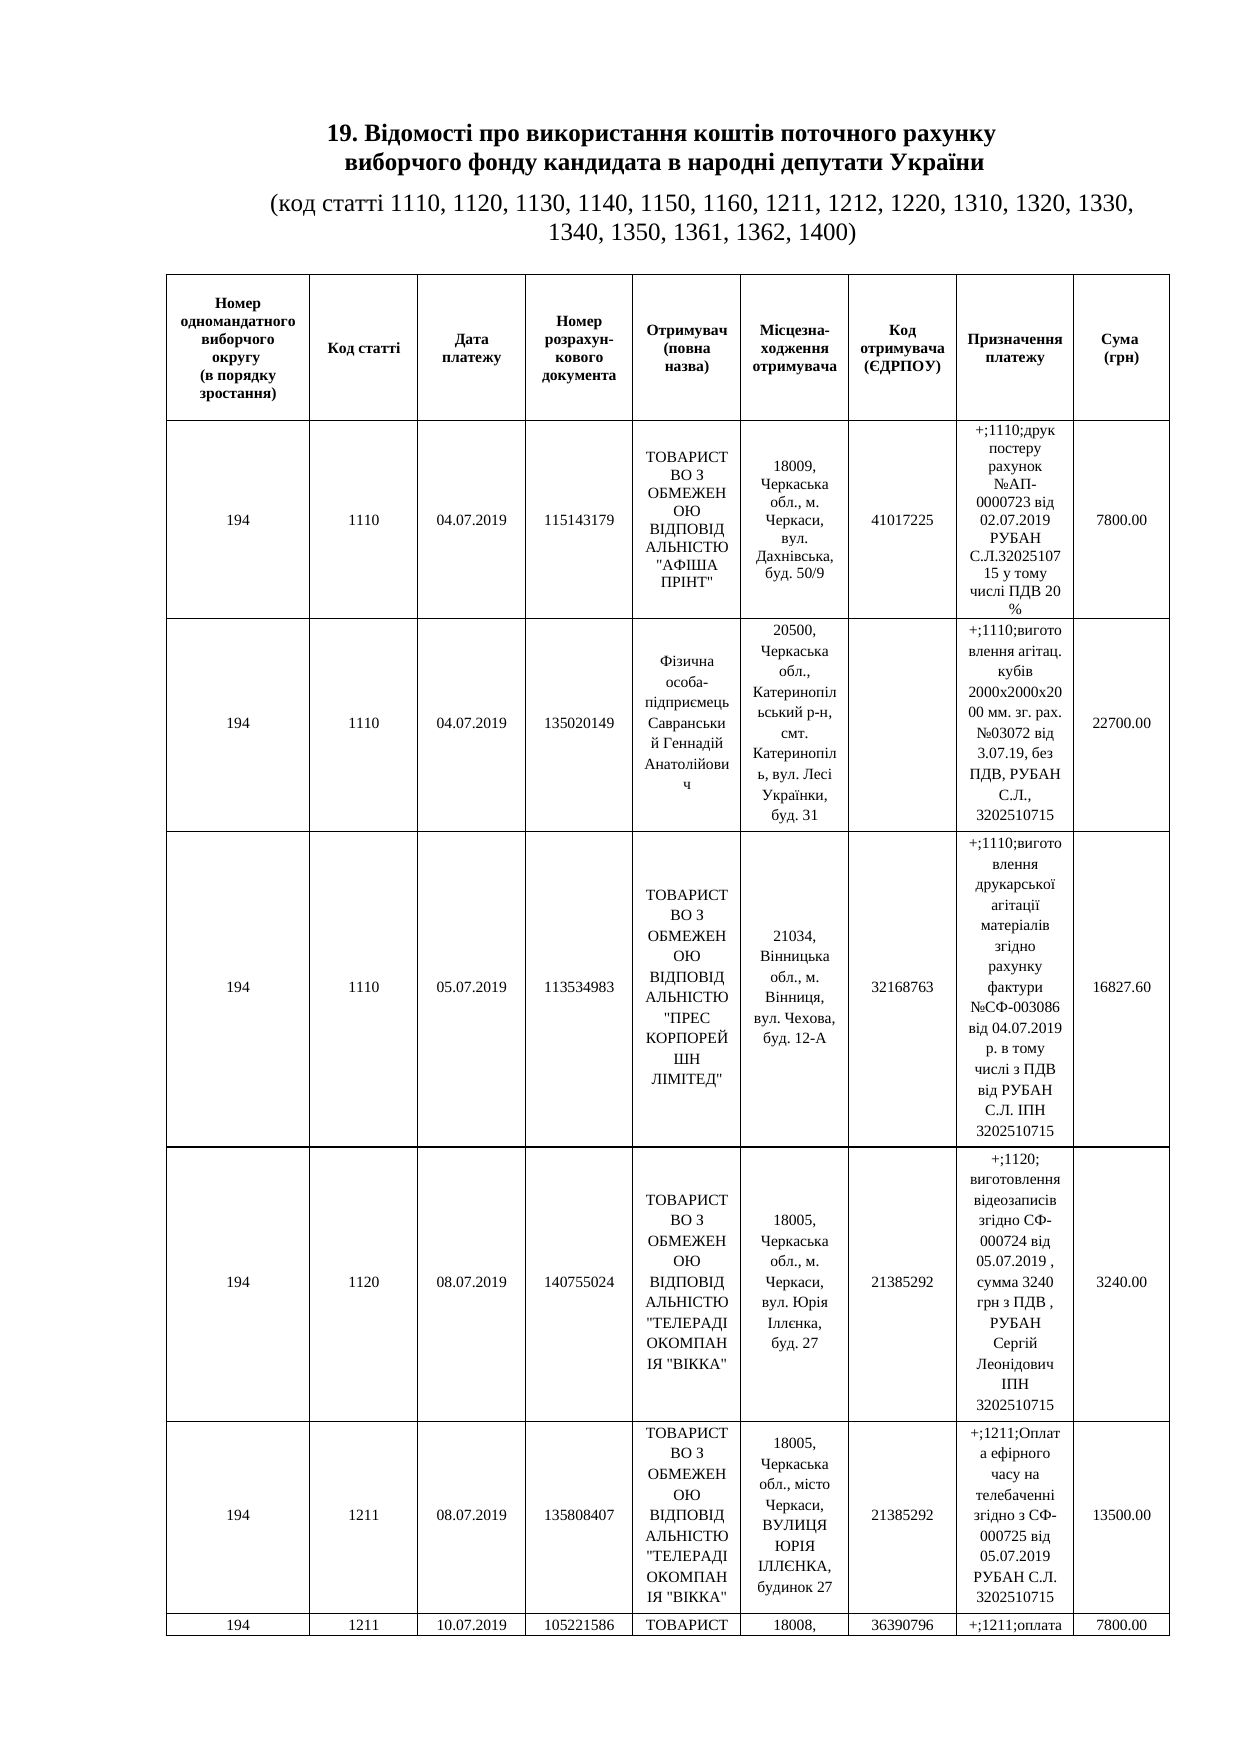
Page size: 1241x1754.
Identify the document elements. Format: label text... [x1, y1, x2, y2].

table_cell 41017225 [849, 421, 956, 618]
table_cell 16827.60 [1074, 832, 1169, 1146]
table_cell ТОВАРИСТВО З ОБМЕЖЕНОЮ ВІДПОВІДАЛЬНІСТЮ "ПРЕС КОРПОРЕЙШН ЛІМІТЕД" [633, 832, 740, 1146]
table_cell 105221586 [526, 1614, 632, 1635]
table_cell 1110 [310, 421, 417, 618]
table_cell 7800.00 [1074, 1614, 1169, 1635]
table_header Номер розрахун-кового документа [526, 275, 632, 420]
table_cell Фізична особа-підприємець Савранський Геннадій Анатолійович [633, 619, 740, 831]
table_cell 22700.00 [1074, 619, 1169, 831]
table_cell 194 [167, 1148, 309, 1421]
table_header Отримувач (повна назва) [633, 275, 740, 420]
table_cell +;1120; виготовлення вiдеозаписiв згiдно СФ-000724 вiд 05.07.2019 , сумма 3240 грн з ПДВ , РУБАН Сергiй Леонiдович IПН 3202510715 [957, 1148, 1073, 1421]
table_cell 04.07.2019 [418, 421, 525, 618]
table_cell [957, 1614, 1073, 1635]
table_cell 113534983 [526, 832, 632, 1146]
table_cell 194 [167, 1614, 309, 1635]
table_cell +;1110;виготовлення друкарської агiтацiї матерiалiв згiдно рахунку фактури №СФ-003086 вiд 04.07.2019 р. в тому числi з ПДВ вiд РУБАН С.Л. IПН 3202510715 [957, 832, 1073, 1146]
table_cell 21385292 [849, 1148, 956, 1421]
table_header Сума (грн) [1074, 275, 1169, 420]
table_cell 1110 [310, 832, 417, 1146]
table_cell +;1110;виготовлення агiтац. кубiв 2000х2000х2000 мм. зг. рах. №03072 вiд 3.07.19, без ПДВ, РУБАН С.Л., 3202510715 [957, 619, 1073, 831]
table_header Призначення платежу [957, 275, 1073, 420]
table_cell 20500, Черкаська обл., Катеринопільський р-н, смт. Катеринопіль, вул. Лесі Українки, буд. 31 [741, 619, 848, 831]
table_cell 1120 [310, 1148, 417, 1421]
table_header Код статті [310, 275, 417, 420]
table_cell 1110 [310, 619, 417, 831]
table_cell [741, 1614, 848, 1635]
table_cell [849, 619, 956, 831]
table_header Номер одномандатного виборчого округу (в порядку зростання) [167, 275, 309, 420]
table_cell 08.07.2019 [418, 1148, 525, 1421]
table_header Місцезна-ходження отримувача [741, 275, 848, 420]
table_cell 13500.00 [1074, 1422, 1169, 1613]
table_header Код отримувача (ЄДРПОУ) [849, 275, 956, 420]
table_cell 1211 [310, 1422, 417, 1613]
table_cell 194 [167, 832, 309, 1146]
table_cell 21034, Вінницька обл., м. Вінниця, вул. Чехова, буд. 12-А [741, 832, 848, 1146]
table_cell ТОВАРИСТВО З ОБМЕЖЕНОЮ ВІДПОВІДАЛЬНІСТЮ "ТЕЛЕРАДІОКОМПАНІЯ "ВІККА" [633, 1422, 740, 1613]
table_cell 1211 [310, 1614, 417, 1635]
table_cell 04.07.2019 [418, 619, 525, 831]
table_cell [633, 1614, 740, 1635]
table_cell 135808407 [526, 1422, 632, 1613]
table_cell 7800.00 [1074, 421, 1169, 618]
table_cell 194 [167, 421, 309, 618]
table_cell ТОВАРИСТВО З ОБМЕЖЕНОЮ ВІДПОВІДАЛЬНІСТЮ "ТЕЛЕРАДІОКОМПАНІЯ "ВІККА" [633, 1148, 740, 1421]
text (код статті 1110, 1120, 1130, 1140, 1150, 1160, 1211, 1212, 1220, 1310, 1320, 1330, 1340, 1350, 1361, 1362, 1400) [252, 188, 1152, 246]
table_cell 10.07.2019 [418, 1614, 525, 1635]
table_cell 18009, Черкаська обл., м. Черкаси, вул. Дахнівська, буд. 50/9 [741, 421, 848, 618]
table_cell 115143179 [526, 421, 632, 618]
table_cell 18005, Черкаська обл., м. Черкаси, вул. Юрія Іллєнка, буд. 27 [741, 1148, 848, 1421]
table_cell 08.07.2019 [418, 1422, 525, 1613]
table_cell 194 [167, 619, 309, 831]
table_cell 140755024 [526, 1148, 632, 1421]
table_cell 21385292 [849, 1422, 956, 1613]
table_cell 32168763 [849, 832, 956, 1146]
table_cell +;1110;друк постеру рахунок №АП-0000723 вiд 02.07.2019 РУБАН С.Л.3202510715 у тому числi ПДВ 20 % [957, 421, 1073, 618]
table_header Дата платежу [418, 275, 525, 420]
table_cell 18005, Черкаська обл., місто Черкаси, ВУЛИЦЯ ЮРІЯ ІЛЛЄНКА, будинок 27 [741, 1422, 848, 1613]
text 19. Відомості про використання коштів поточного рахунку виборчого фонду кандидата в народні депутати України [177, 118, 1152, 176]
table_cell 36390796 [849, 1614, 956, 1635]
table_cell +;1211;Оплата ефiрного часу на телебаченнi згiдно з СФ-000725 вiд 05.07.2019 РУБАН С.Л. 3202510715 [957, 1422, 1073, 1613]
table_cell 194 [167, 1422, 309, 1613]
table_cell 05.07.2019 [418, 832, 525, 1146]
table_cell ТОВАРИСТВО З ОБМЕЖЕНОЮ ВІДПОВІДАЛЬНІСТЮ "АФІША ПРІНТ" [633, 421, 740, 618]
table_cell 3240.00 [1074, 1148, 1169, 1421]
table_cell 135020149 [526, 619, 632, 831]
